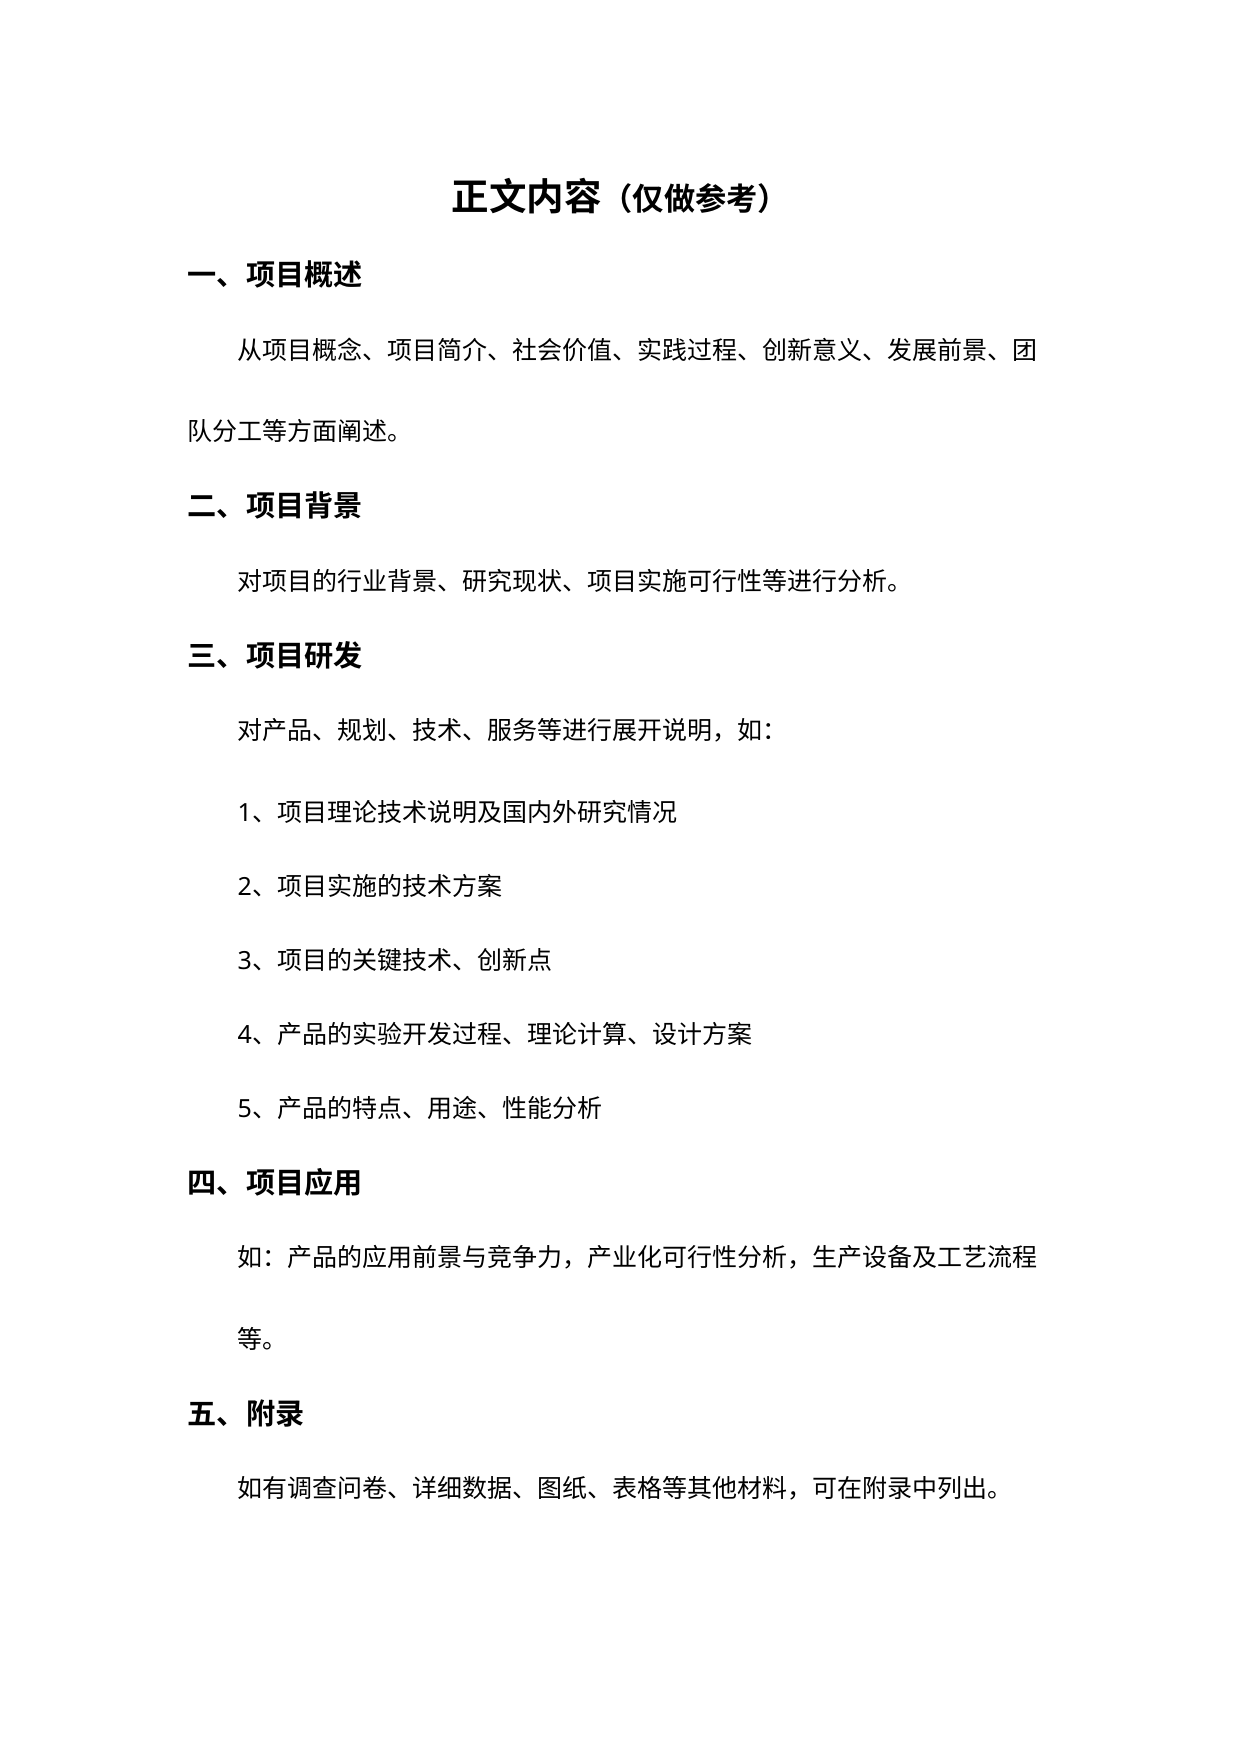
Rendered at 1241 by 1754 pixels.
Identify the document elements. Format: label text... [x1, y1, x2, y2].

list 项目研发 [187, 621, 1053, 686]
text 如有调查问卷、详细数据、图纸、表格等其他材料，可在附录中列出。 [187, 1454, 1053, 1519]
list 项目实施的技术方案 [187, 852, 1053, 917]
list 附录 [187, 1379, 1053, 1444]
list 项目背景 [187, 471, 1053, 536]
list 产品的特点、用途、性能分析 [187, 1074, 1053, 1139]
text 对项目的行业背景、研究现状、项目实施可行性等进行分析。 [187, 547, 1053, 612]
text 正文内容（仅做参考） [187, 162, 1053, 227]
text 从项目概念、项目简介、社会价值、实践过程、创新意义、发展前景、团队分工等方面阐述。 [187, 316, 1053, 462]
text 如：产品的应用前景与竞争力，产业化可行性分析，生产设备及工艺流程等。 [237, 1223, 1053, 1370]
list 项目概述 [187, 241, 1053, 306]
list 项目应用 [187, 1148, 1053, 1213]
list 产品的实验开发过程、理论计算、设计方案 [187, 1000, 1053, 1065]
text 对产品、规划、技术、服务等进行展开说明，如： 1、项目理论技术说明及国内外研究情况 [237, 696, 1053, 843]
list 项目的关键技术、创新点 [187, 926, 1053, 991]
